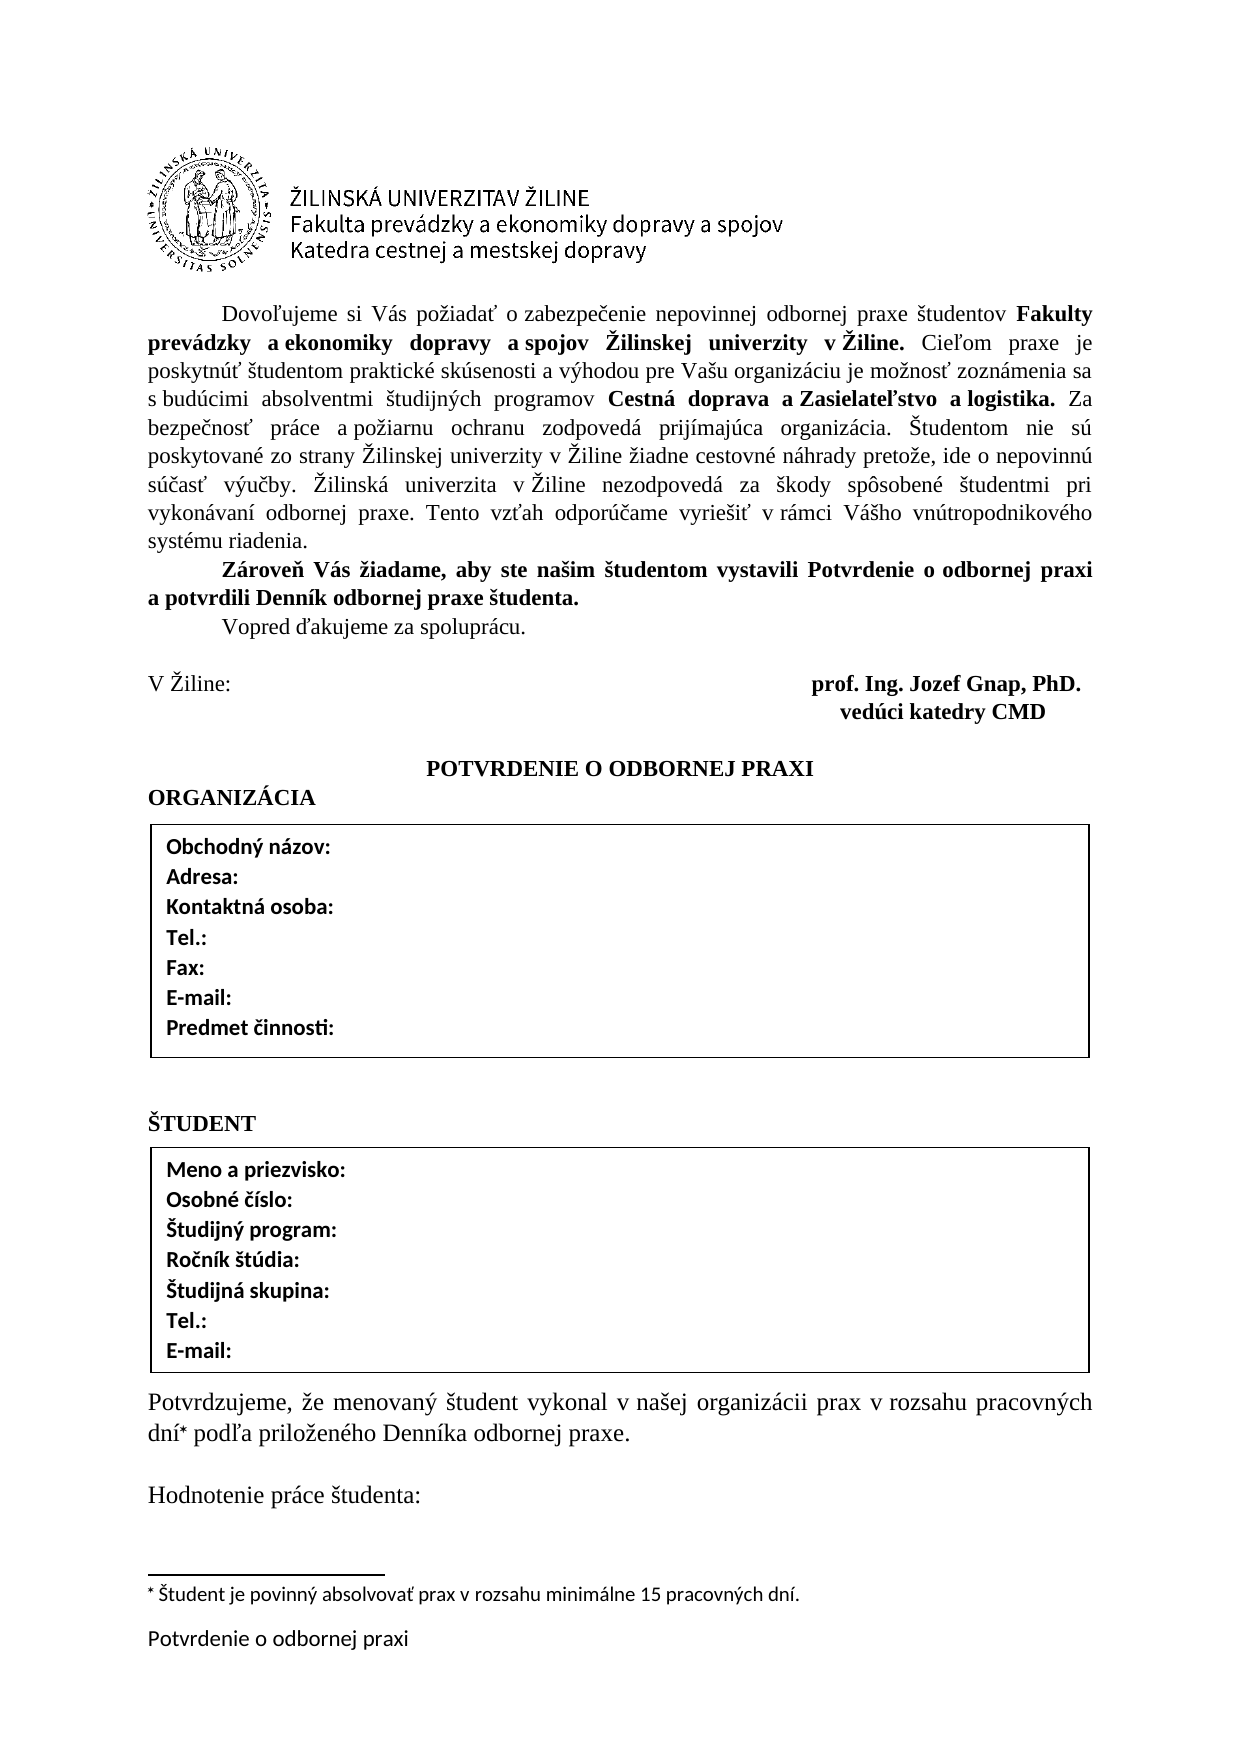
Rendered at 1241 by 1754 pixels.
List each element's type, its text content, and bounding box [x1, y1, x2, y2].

text Zároveň Vás žiadame, aby ste našim študentom vystavili Potvrdenie o odbornej praxi a potvrdili Denník odbornej praxe študenta. [148, 556, 1093, 611]
text Hodnotenie práce študenta: [148, 1481, 1093, 1509]
text ORGANIZÁCIA [148, 783, 1093, 810]
text POTVRDENIE O ODBORNEJ PRAXI [148, 755, 1093, 781]
text Dovoľujeme si Vás požiadať o zabezpečenie nepovinnej odbornej praxe študentov Fakulty prevádzky a ekonomiky dopravy a spojov Žilinskej univerzity v Žiline. Cieľom praxe je poskytnúť študentom praktické skúsenosti a výhodou pre Vašu organizáciu je možnosť zoznámenia sa s budúcimi absolventmi študijných programov Cestná doprava a Zasielateľstvo a logistika. Za bezpečnosť práce a požiarnu ochranu zodpovedá prijímajúca organizácia. Študentom nie sú poskytované zo strany Žilinskej univerzity v Žiline žiadne cestovné náhrady pretože, ide o nepovinnú súčasť výučby. Žilinská univerzita v Žiline nezodpovedá za škody spôsobené študentmi pri vykonávaní odbornej praxe. Tento vzťah odporúčame vyriešiť v rámci Vášho vnútropodnikového systému riadenia. [148, 300, 1093, 554]
text Potvrdzujeme, že menovaný študent vykonal v našej organizácii prax v rozsahu pracovných dní podľa priloženého Denníka odbornej praxe. [148, 1139, 1093, 1447]
picture [147, 147, 783, 272]
text V Žiline: prof. Ing. Jozef Gnap, PhD. [148, 670, 1093, 696]
text ŠTUDENT [148, 1110, 1093, 1137]
text Vopred ďakujeme za spoluprácu. [148, 613, 1093, 639]
text vedúci katedry CMD [148, 698, 1093, 724]
